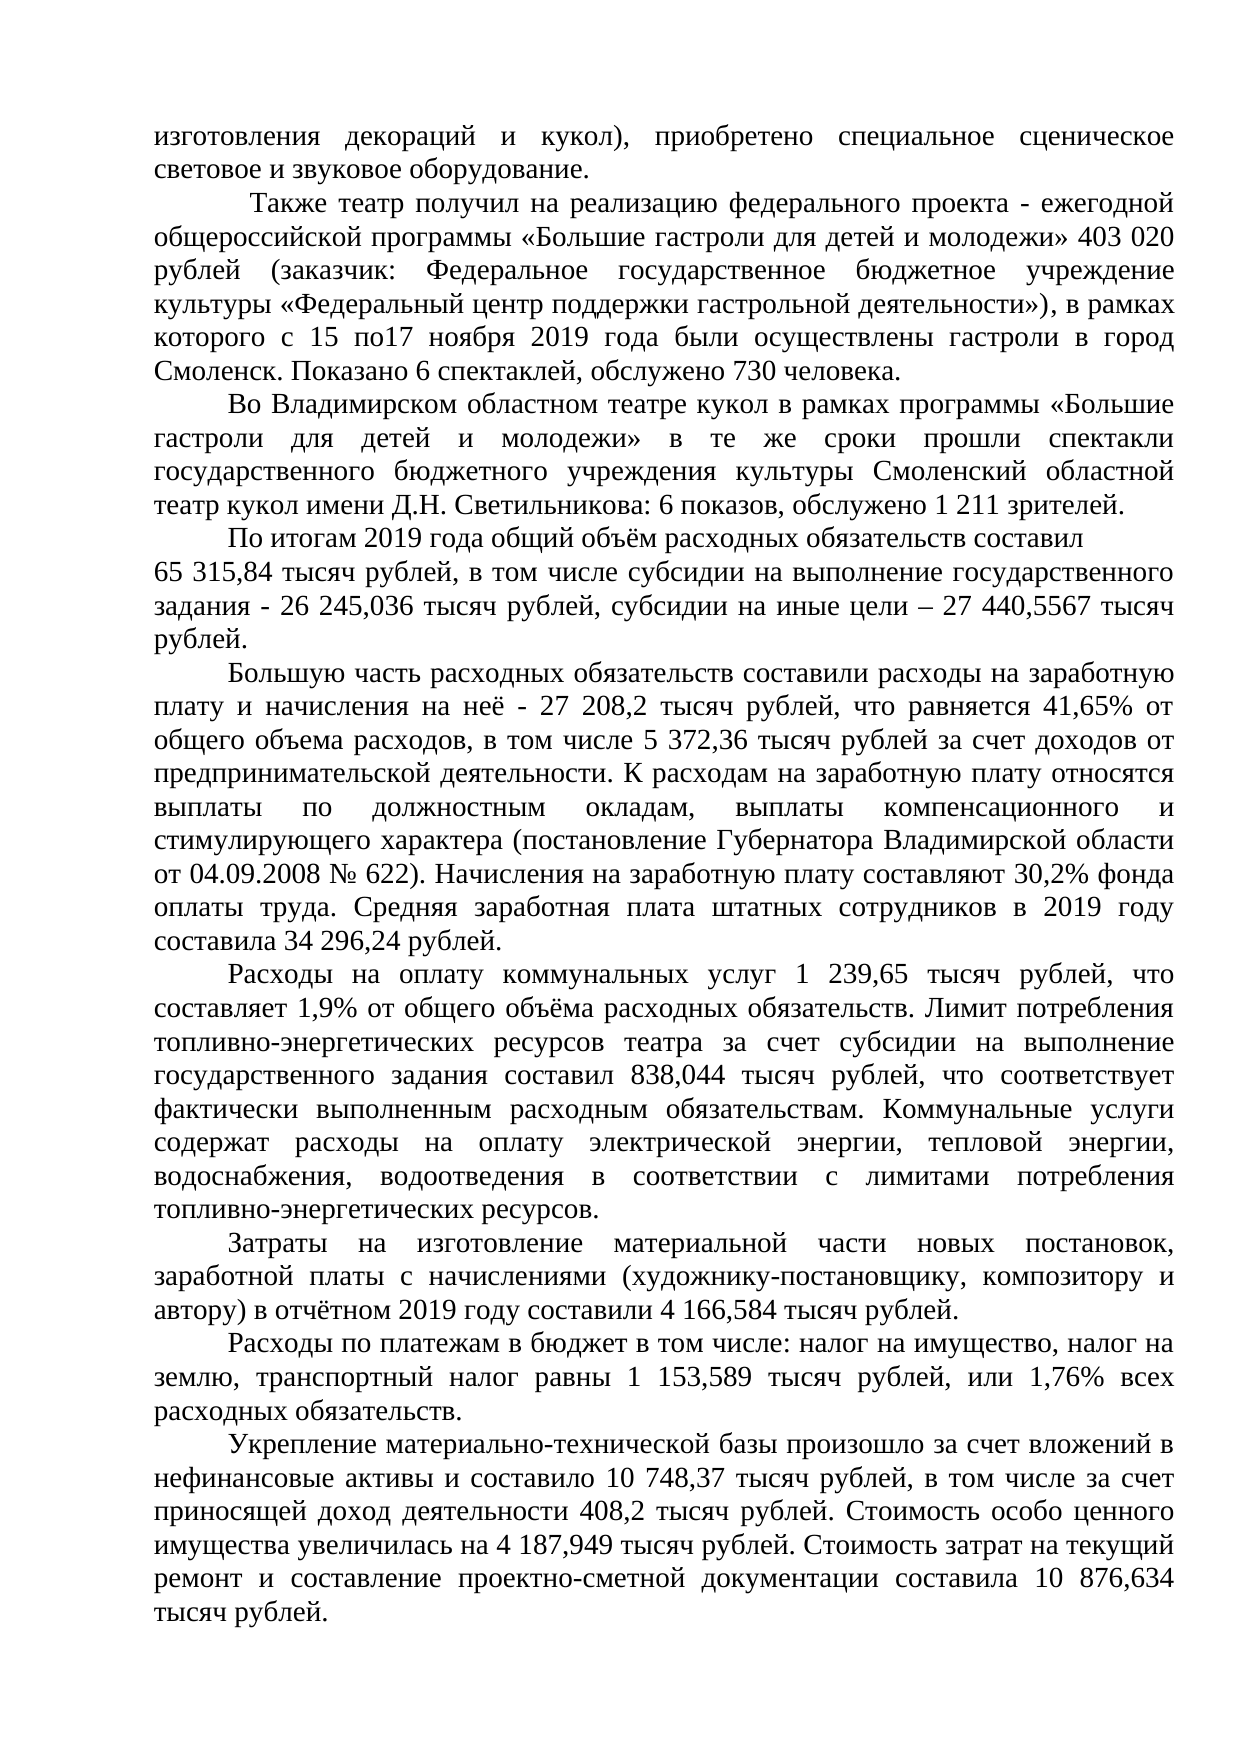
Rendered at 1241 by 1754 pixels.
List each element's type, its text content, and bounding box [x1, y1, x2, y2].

text Расходы на оплату коммунальных услуг 1 239,65 тысяч рублей, что составляет 1,9% от общего объёма расходных обязательств. Лимит потребления топливно-энергетических ресурсов театра за счет субсидии на выполнение государственного задания составил 838,044 тысяч рублей, что соответствует фактически выполненным расходным обязательствам. Коммунальные услуги содержат расходы на оплату электрической энергии, тепловой энергии, водоснабжения, водоотведения в соответствии с лимитами потребления топливно-энергетических ресурсов. [153, 957, 1175, 1225]
text 65 315,84 тысяч рублей, в том числе субсидии на выполнение государственного задания - 26 245,036 тысяч рублей, субсидии на иные цели – 27 440,5567 тысяч рублей. [153, 554, 1175, 655]
text Затраты на изготовление материальной части новых постановок, заработной платы с начислениями (художнику-постановщику, композитору и автору) в отчётном 2019 году составили 4 166,584 тысяч рублей. [153, 1225, 1175, 1326]
text Большую часть расходных обязательств составили расходы на заработную плату и начисления на неё - 27 208,2 тысяч рублей, что равняется 41,65% от общего объема расходов, в том числе 5 372,36 тысяч рублей за счет доходов от предпринимательской деятельности. К расходам на заработную плату относятся выплаты по должностным окладам, выплаты компенсационного и стимулирующего характера (постановление Губернатора Владимирской области от 04.09.2008 № 622). Начисления на заработную плату составляют 30,2% фонда оплаты труда. Средняя заработная плата штатных сотрудников в 2019 году составила 34 296,24 рублей. [153, 655, 1175, 957]
text Расходы по платежам в бюджет в том числе: налог на имущество, налог на землю, транспортный налог равны 1 153,589 тысяч рублей, или 1,76% всех расходных обязательств. [153, 1326, 1175, 1426]
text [153, 118, 1175, 185]
text Во Владимирском областном театре кукол в рамках программы «Большие гастроли для детей и молодежи» в те же сроки прошли спектакли государственного бюджетного учреждения культуры Смоленский областной театр кукол имени Д.Н. Светильникова: 6 показов, обслужено 1 211 зрителей. [153, 386, 1175, 521]
text По итогам 2019 года общий объём расходных обязательств составил [153, 521, 1175, 554]
text Укрепление материально-технической базы произошло за счет вложений в нефинансовые активы и составило 10 748,37 тысяч рублей, в том числе за счет приносящей доход деятельности 408,2 тысяч рублей. Стоимость особо ценного имущества увеличилась на 4 187,949 тысяч рублей. Стоимость затрат на текущий ремонт и составление проектно-сметной документации составила 10 876,634 тысяч рублей. [153, 1426, 1175, 1627]
text Также театр получил на реализацию федерального проекта - ежегодной общероссийской программы «Большие гастроли для детей и молодежи» 403 020 рублей (заказчик: Федеральное государственное бюджетное учреждение культуры «Федеральный центр поддержки гастрольной деятельности»), в рамках которого с 15 по17 ноября 2019 года были осуществлены гастроли в город Смоленск. Показано 6 спектаклей, обслужено 730 человека. [153, 185, 1175, 386]
